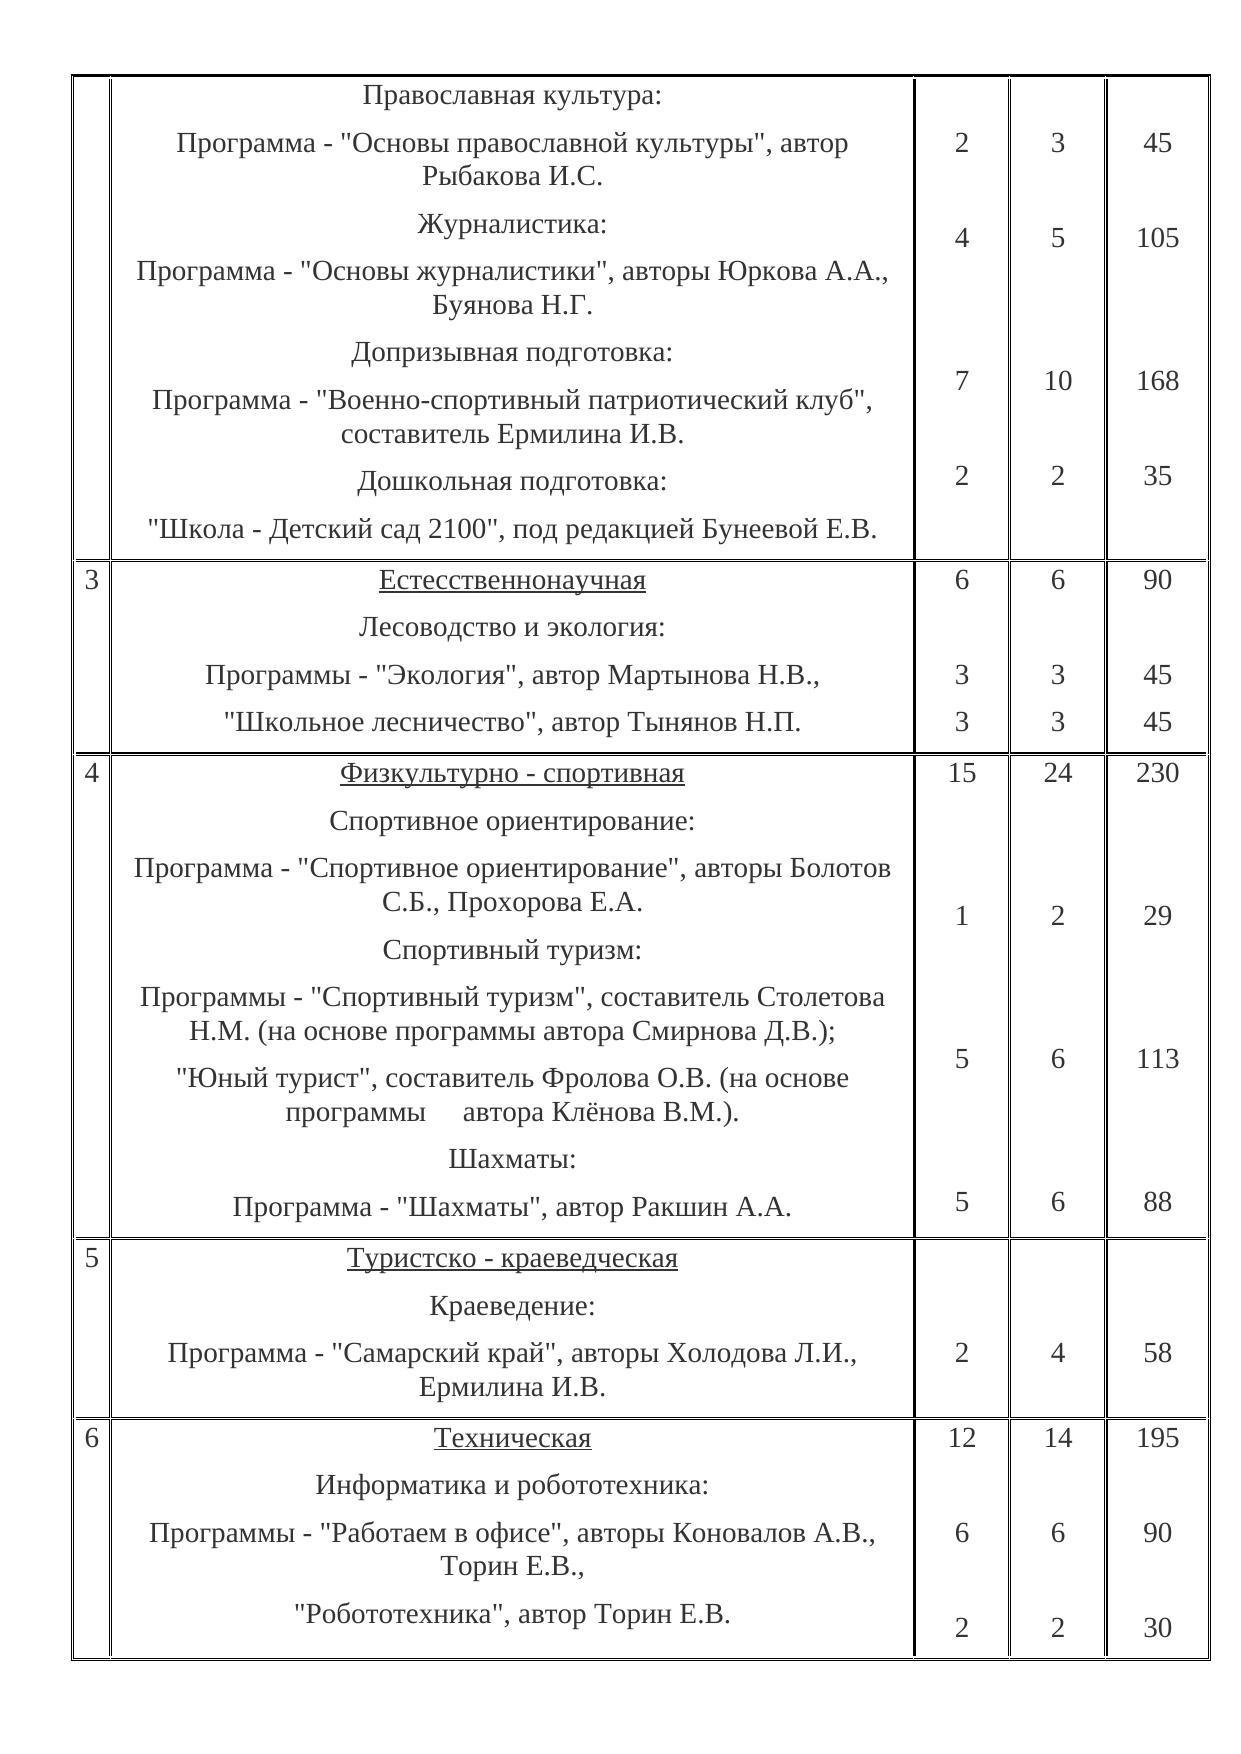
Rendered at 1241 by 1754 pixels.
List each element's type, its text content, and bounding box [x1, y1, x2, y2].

table_cell Туристско - краеведческая Краеведение: Программа - "Самарский край", авторы Холодова Л.И., Ермилина И.В. [112, 1240, 913, 1416]
table_cell 6 3 3 [916, 562, 1008, 752]
table_cell 500 45 105 168 35 [1106, 77, 1208, 558]
table_cell 20 3 5 10 2 [1010, 76, 1106, 558]
table_cell 14 6 2 1 1 3 1 [1010, 1416, 1106, 1658]
table_cell 2 [74, 77, 111, 558]
table_cell 2 [916, 1240, 1008, 1416]
table_cell 230 29 113 88 [1108, 752, 1208, 1237]
table_cell 6 [74, 1416, 111, 1658]
table_cell Естесственнонаучная Лесоводство и экология: Программы - "Экология", автор Мартынова Н.В., "Школьное лесничество", автор Тынянов Н.П. [112, 562, 913, 752]
table_cell Физкультурно - спортивная Спортивное ориентирование: Программа - "Спортивное ориентирование", авторы Болотов С.Б., Прохорова Е.А. Спортивный туризм: Программы - "Спортивный туризм", составитель Столетова Н.М. (на основе программы автора Смирнова Д.В.); "Юный турист", составитель Фролова О.В. (на основе программы автора Клёнова В.М.). Шахматы: Программа - "Шахматы", автор Ракшин А.А. [112, 756, 913, 1237]
table_cell 5 [72, 1237, 111, 1416]
table_cell 4 [1011, 1240, 1104, 1416]
table_cell 15 1 5 5 [916, 756, 1008, 1237]
table_cell 3 [74, 559, 109, 752]
table_cell 24 2 6 6 [1011, 756, 1104, 1237]
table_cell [111, 76, 914, 558]
table_cell 12 6 2 1 1 1 1 [914, 1420, 1010, 1658]
table_cell 58 [1106, 1237, 1209, 1416]
table_cell 6 3 3 [1011, 562, 1104, 752]
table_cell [111, 1420, 914, 1658]
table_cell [1106, 1416, 1208, 1658]
table_cell 90 45 45 [1108, 559, 1208, 752]
table_cell 15 2 4 7 2 [914, 77, 1010, 558]
table_cell 4 [74, 752, 109, 1237]
